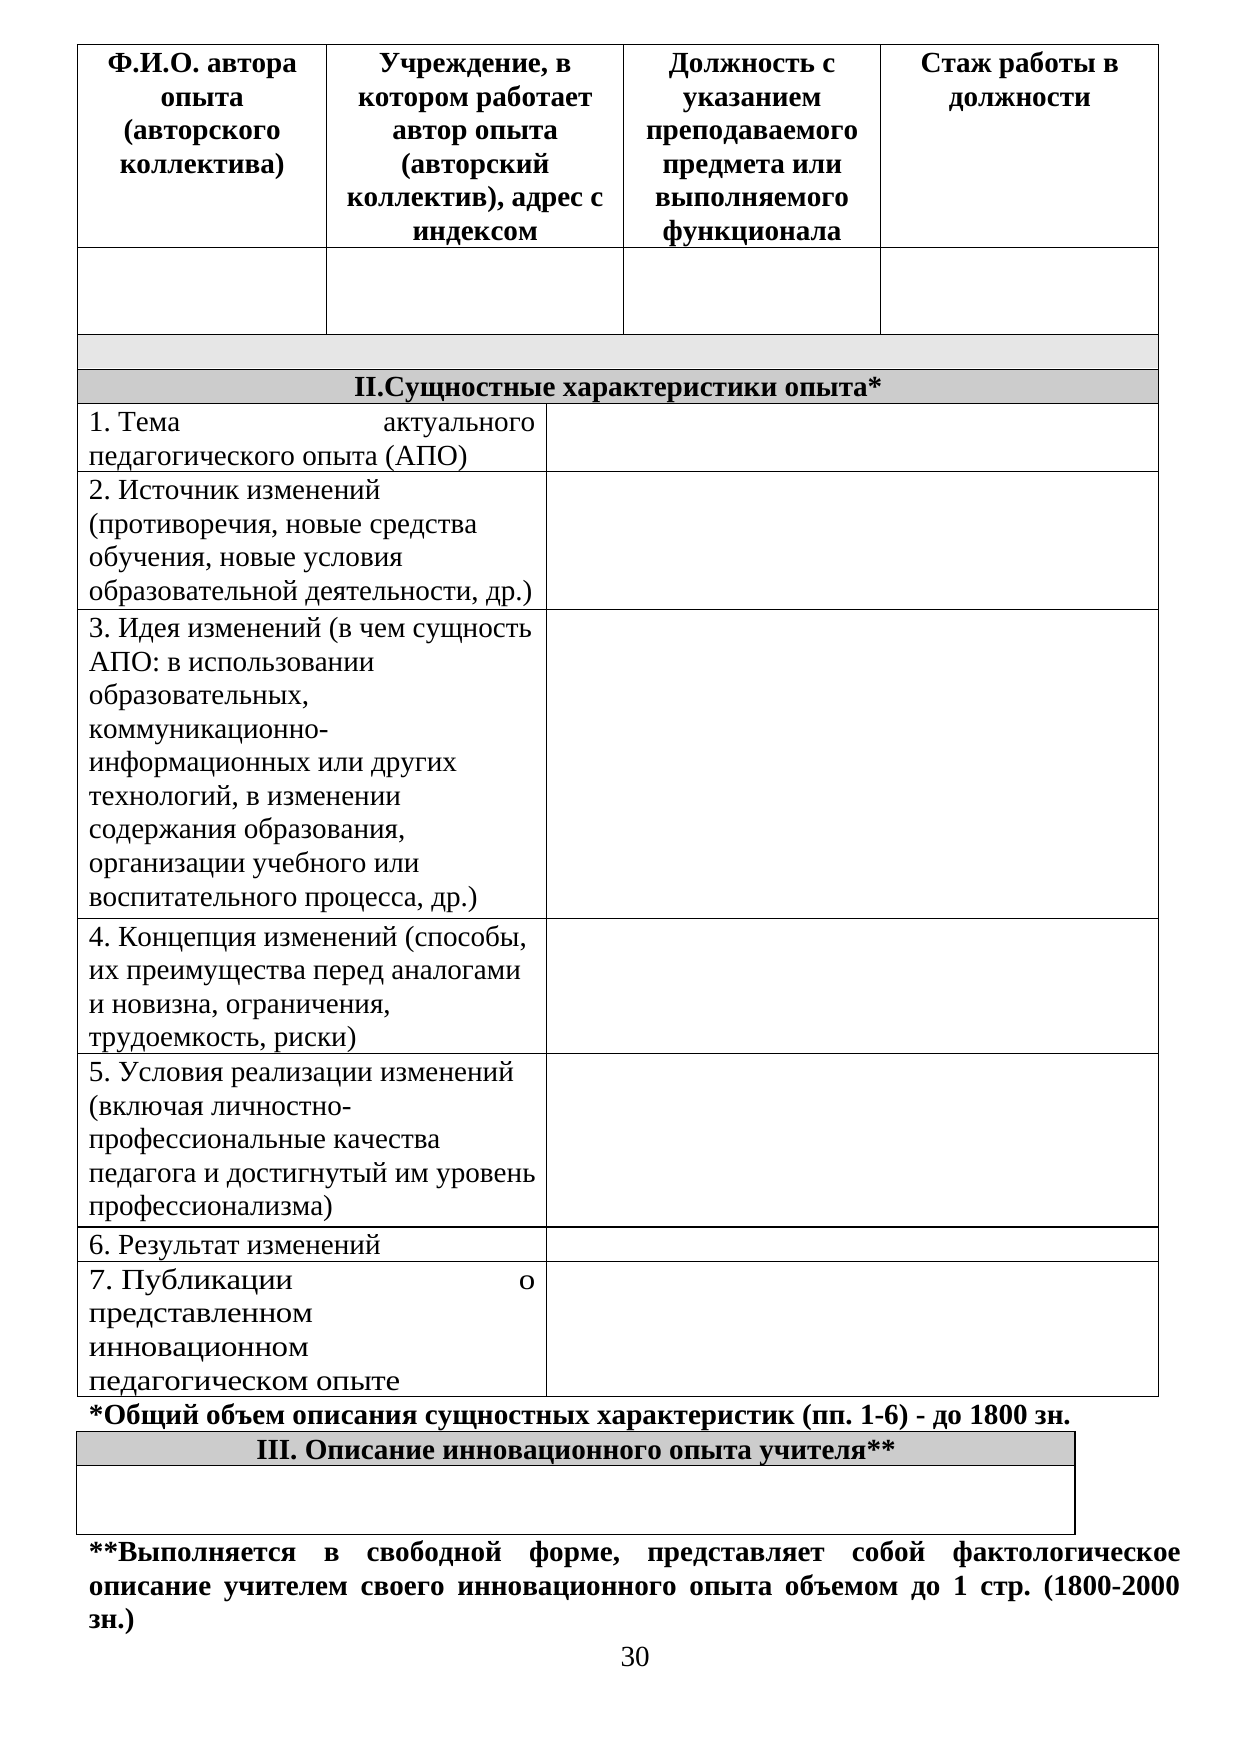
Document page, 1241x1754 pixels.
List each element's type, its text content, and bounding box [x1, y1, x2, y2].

table_cell [881, 248, 1158, 334]
table_cell Ф.И.О. автора опыта (авторского коллектива) [78, 45, 326, 247]
table_cell [78, 248, 326, 334]
table_cell Стаж работы в должности [881, 45, 1158, 247]
table_cell 7. Публикации о представленном инновационном педагогическом опыте [78, 1262, 546, 1396]
table_cell 5. Условия реализации изменений (включая личностно-профессиональные качества педагога и достигнутый им уровень профессионализма) [78, 1054, 546, 1226]
table_cell [547, 1262, 1158, 1396]
table_cell [547, 404, 1158, 471]
table_header III. Описание инновационного опыта учителя** [77, 1432, 1074, 1465]
table_cell 1. Тема актуального педагогического опыта (АПО) [78, 404, 546, 471]
table_cell [547, 919, 1158, 1053]
table_cell 3. Идея изменений (в чем сущность АПО: в использовании образовательных, коммуникационно-информационных или других технологий, в изменении содержания образования, организации учебного или воспитательного процесса, др.) [78, 610, 546, 918]
table_cell 2. Источник изменений (противоречия, новые средства обучения, новые условия образовательной деятельности, др.) [78, 472, 546, 609]
table_cell [547, 1054, 1158, 1226]
table_cell II.Сущностные характеристики опыта* [78, 370, 1158, 403]
table_cell Учреждение, в котором работает автор опыта (авторский коллектив), адрес с индексом [327, 45, 623, 247]
table_cell [77, 1466, 1074, 1533]
table_cell 6. Результат изменений [78, 1228, 546, 1261]
table_cell [78, 335, 1158, 368]
text **Выполняется в свободной форме, представляет собой фактологическое описание учителем своего инновационного опыта объемом до 1 стр. (1800-2000 зн.) [89, 1534, 1181, 1635]
table_cell [547, 610, 1158, 918]
table_cell 4. Концепция изменений (способы, их преимущества перед аналогами и новизна, ограничения, трудоемкость, риски) [78, 919, 546, 1053]
table_cell [624, 248, 880, 334]
table_cell Должность с указанием преподаваемого предмета или выполняемого функционала [624, 45, 880, 247]
table_cell [327, 248, 623, 334]
text *Общий объем описания сущностных характеристик (пп. 1-6) - до 1800 зн. [89, 1397, 1181, 1431]
table_cell [547, 472, 1158, 609]
table_cell [547, 1228, 1158, 1261]
